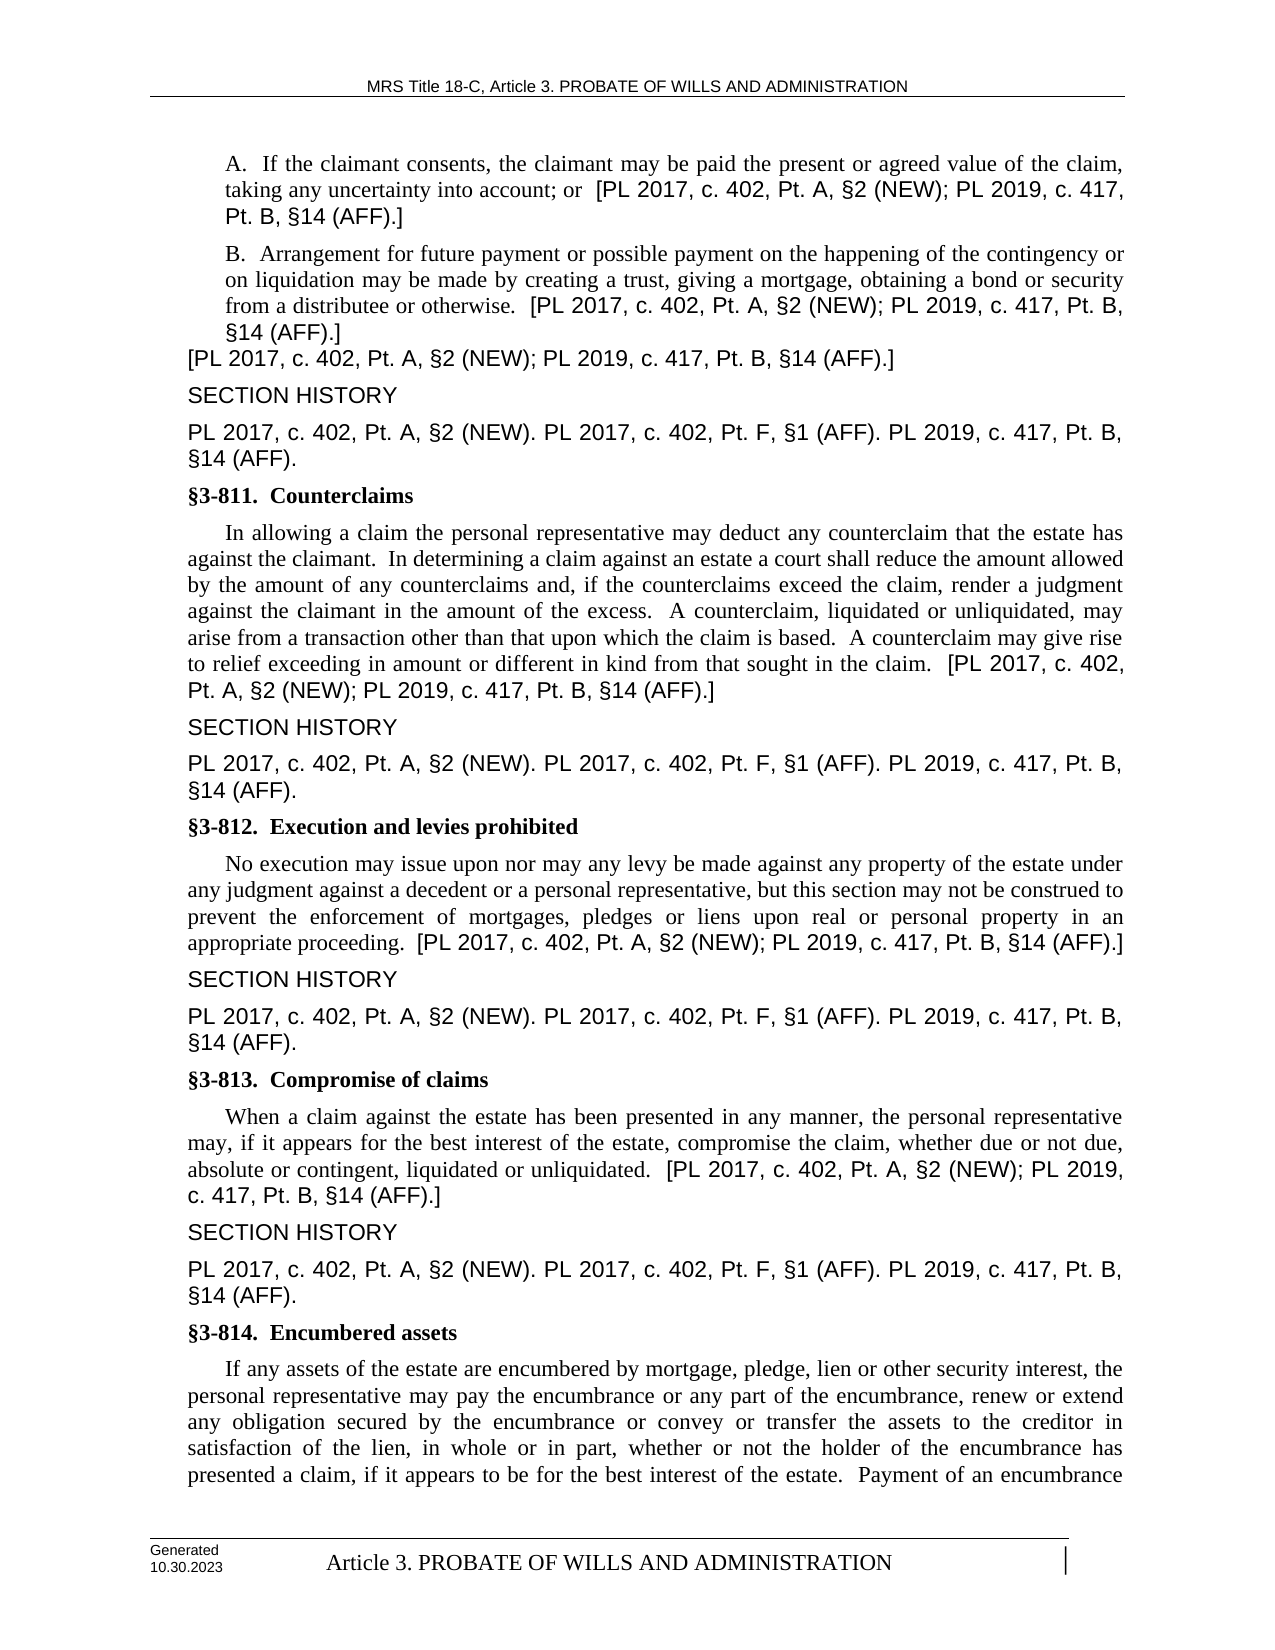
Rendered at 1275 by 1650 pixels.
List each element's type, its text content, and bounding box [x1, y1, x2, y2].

text PL 2017, c. 402, Pt. A, §2 (NEW). PL 2017, c. 402, Pt. F, §1 (AFF). PL 2019, c. 417, Pt. B, §14 (AFF). [187, 1003, 1125, 1056]
text §3-813. Compromise of claims [187, 1066, 1125, 1092]
text In allowing a claim the personal representative may deduct any counterclaim that the estate has against the claimant. In determining a claim against an estate a court shall reduce the amount allowed by the amount of any counterclaims and, if the counterclaims exceed the claim, render a judgment against the claimant in the amount of the excess. A counterclaim, liquidated or unliquidated, may arise from a transaction other than that upon which the claim is based. A counterclaim may give rise to relief exceeding in amount or different in kind from that sought in the claim. [PL 2017, c. 402, Pt. A, §2 (NEW); PL 2019, c. 417, Pt. B, §14 (AFF).] [187, 518, 1125, 703]
text §3-814. Encumbered assets [187, 1319, 1125, 1345]
text PL 2017, c. 402, Pt. A, §2 (NEW). PL 2017, c. 402, Pt. F, §1 (AFF). PL 2019, c. 417, Pt. B, §14 (AFF). [187, 1256, 1125, 1308]
text §3-812. Execution and levies prohibited [187, 813, 1125, 840]
text A. If the claimant consents, the claimant may be paid the present or agreed value of the claim, taking any uncertainty into account; or [PL 2017, c. 402, Pt. A, §2 (NEW); PL 2019, c. 417, Pt. B, §14 (AFF).] [225, 150, 1125, 229]
text When a claim against the estate has been presented in any manner, the personal representative may, if it appears for the best interest of the estate, compromise the claim, whether due or not due, absolute or contingent, liquidated or unliquidated. [PL 2017, c. 402, Pt. A, §2 (NEW); PL 2019, c. 417, Pt. B, §14 (AFF).] [187, 1103, 1125, 1208]
text [PL 2017, c. 402, Pt. A, §2 (NEW); PL 2019, c. 417, Pt. B, §14 (AFF).] [187, 345, 1125, 371]
text PL 2017, c. 402, Pt. A, §2 (NEW). PL 2017, c. 402, Pt. F, §1 (AFF). PL 2019, c. 417, Pt. B, §14 (AFF). [187, 750, 1125, 803]
text PL 2017, c. 402, Pt. A, §2 (NEW). PL 2017, c. 402, Pt. F, §1 (AFF). PL 2019, c. 417, Pt. B, §14 (AFF). [187, 419, 1125, 471]
text SECTION HISTORY [187, 966, 1125, 992]
text SECTION HISTORY [187, 382, 1125, 408]
text B. Arrangement for future payment or possible payment on the happening of the contingency or on liquidation may be made by creating a trust, giving a mortgage, obtaining a bond or security from a distributee or otherwise. [PL 2017, c. 402, Pt. A, §2 (NEW); PL 2019, c. 417, Pt. B, §14 (AFF).] [225, 239, 1125, 345]
text No execution may issue upon nor may any levy be made against any property of the estate under any judgment against a decedent or a personal representative, but this section may not be construed to prevent the enforcement of mortgages, pledges or liens upon real or personal property in an appropriate proceeding. [PL 2017, c. 402, Pt. A, §2 (NEW); PL 2019, c. 417, Pt. B, §14 (AFF).] [187, 850, 1125, 956]
text SECTION HISTORY [187, 713, 1125, 740]
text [187, 1355, 1125, 1487]
text §3-811. Counterclaims [187, 482, 1125, 508]
text SECTION HISTORY [187, 1219, 1125, 1245]
